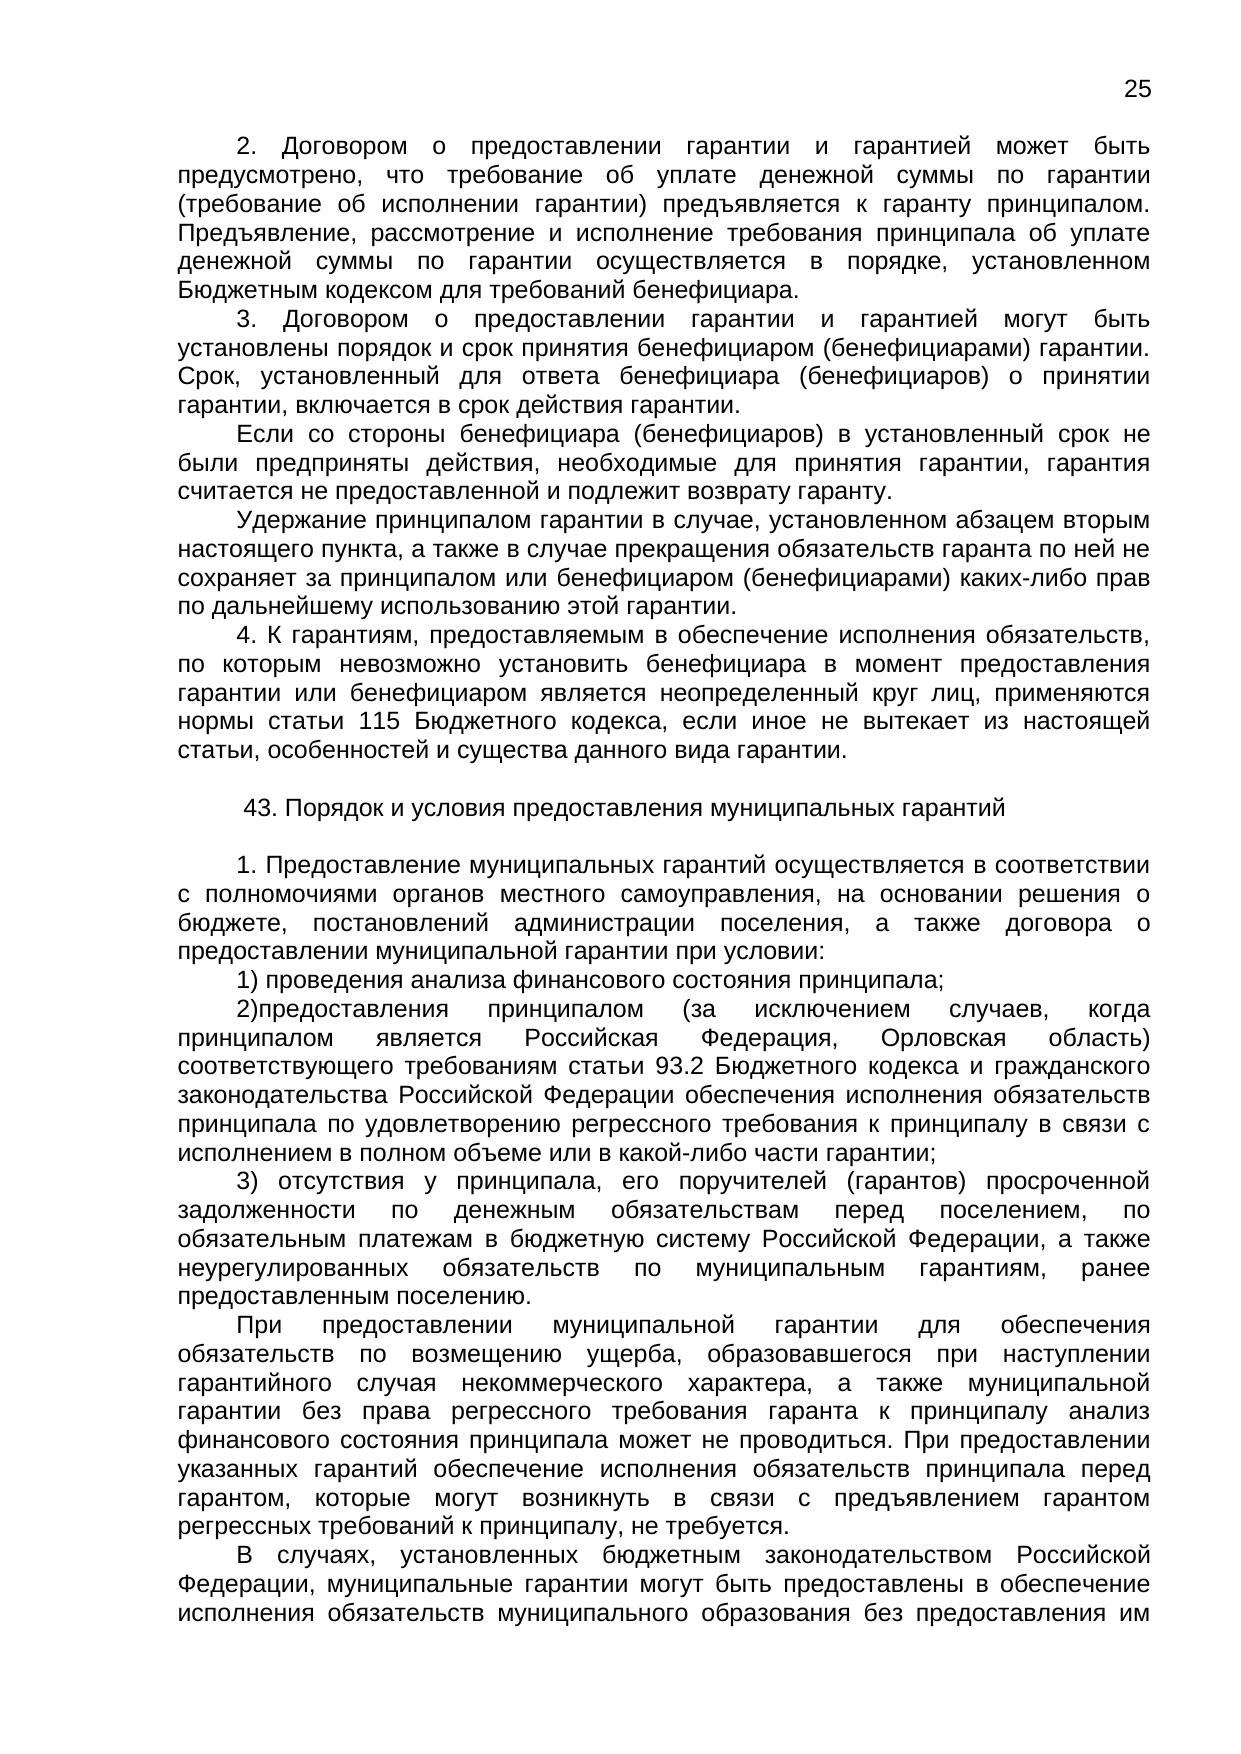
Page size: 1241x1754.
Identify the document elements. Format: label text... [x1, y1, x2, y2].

text 3. Договором о предоставлении гарантии и гарантией могут быть установлены порядок и срок принятия бенефициаром (бенефициарами) гарантии. Срок, установленный для ответа бенефициара (бенефициаров) о принятии гарантии, включается в срок действия гарантии. [177, 304, 1152, 419]
text 1) проведения анализа финансового состояния принципала; [177, 965, 1152, 994]
text 2)предоставления принципалом (за исключением случаев, когда принципалом является Российская Федерация, Орловская область) соответствующего требованиям статьи 93.2 Бюджетного кодекса и гражданского законодательства Российской Федерации обеспечения исполнения обязательств принципала по удовлетворению регрессного требования к принципалу в связи с исполнением в полном объеме или в какой-либо части гарантии; [177, 994, 1152, 1166]
text 43. Порядок и условия предоставления муниципальных гарантий [177, 793, 1152, 821]
text 2. Договором о предоставлении гарантии и гарантией может быть предусмотрено, что требование об уплате денежной суммы по гарантии (требование об исполнении гарантии) предъявляется к гаранту принципалом. Предъявление, рассмотрение и исполнение требования принципала об уплате денежной суммы по гарантии осуществляется в порядке, установленном Бюджетным кодексом для требований бенефициара. [177, 131, 1152, 304]
text 3) отсутствия у принципала, его поручителей (гарантов) просроченной задолженности по денежным обязательствам перед поселением, по обязательным платежам в бюджетную систему Российской Федерации, а также неурегулированных обязательств по муниципальным гарантиям, ранее предоставленным поселению. [177, 1166, 1152, 1310]
text 4. К гарантиям, предоставляемым в обеспечение исполнения обязательств, по которым невозможно установить бенефициара в момент предоставления гарантии или бенефициаром является неопределенный круг лиц, применяются нормы статьи 115 Бюджетного кодекса, если иное не вытекает из настоящей статьи, особенностей и существа данного вида гарантии. [177, 620, 1152, 764]
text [177, 1540, 1152, 1626]
text Если со стороны бенефициара (бенефициаров) в установленный срок не были предприняты действия, необходимые для принятия гарантии, гарантия считается не предоставленной и подлежит возврату гаранту. [177, 419, 1152, 505]
text 1. Предоставление муниципальных гарантий осуществляется в соответствии с полномочиями органов местного самоуправления, на основании решения о бюджете, постановлений администрации поселения, а также договора о предоставлении муниципальной гарантии при условии: [177, 850, 1152, 965]
text При предоставлении муниципальной гарантии для обеспечения обязательств по возмещению ущерба, образовавшегося при наступлении гарантийного случая некоммерческого характера, а также муниципальной гарантии без права регрессного требования гаранта к принципалу анализ финансового состояния принципала может не проводиться. При предоставлении указанных гарантий обеспечение исполнения обязательств принципала перед гарантом, которые могут возникнуть в связи с предъявлением гарантом регрессных требований к принципалу, не требуется. [177, 1310, 1152, 1540]
text Удержание принципалом гарантии в случае, установленном абзацем вторым настоящего пункта, а также в случае прекращения обязательств гаранта по ней не сохраняет за принципалом или бенефициаром (бенефициарами) каких-либо прав по дальнейшему использованию этой гарантии. [177, 505, 1152, 620]
